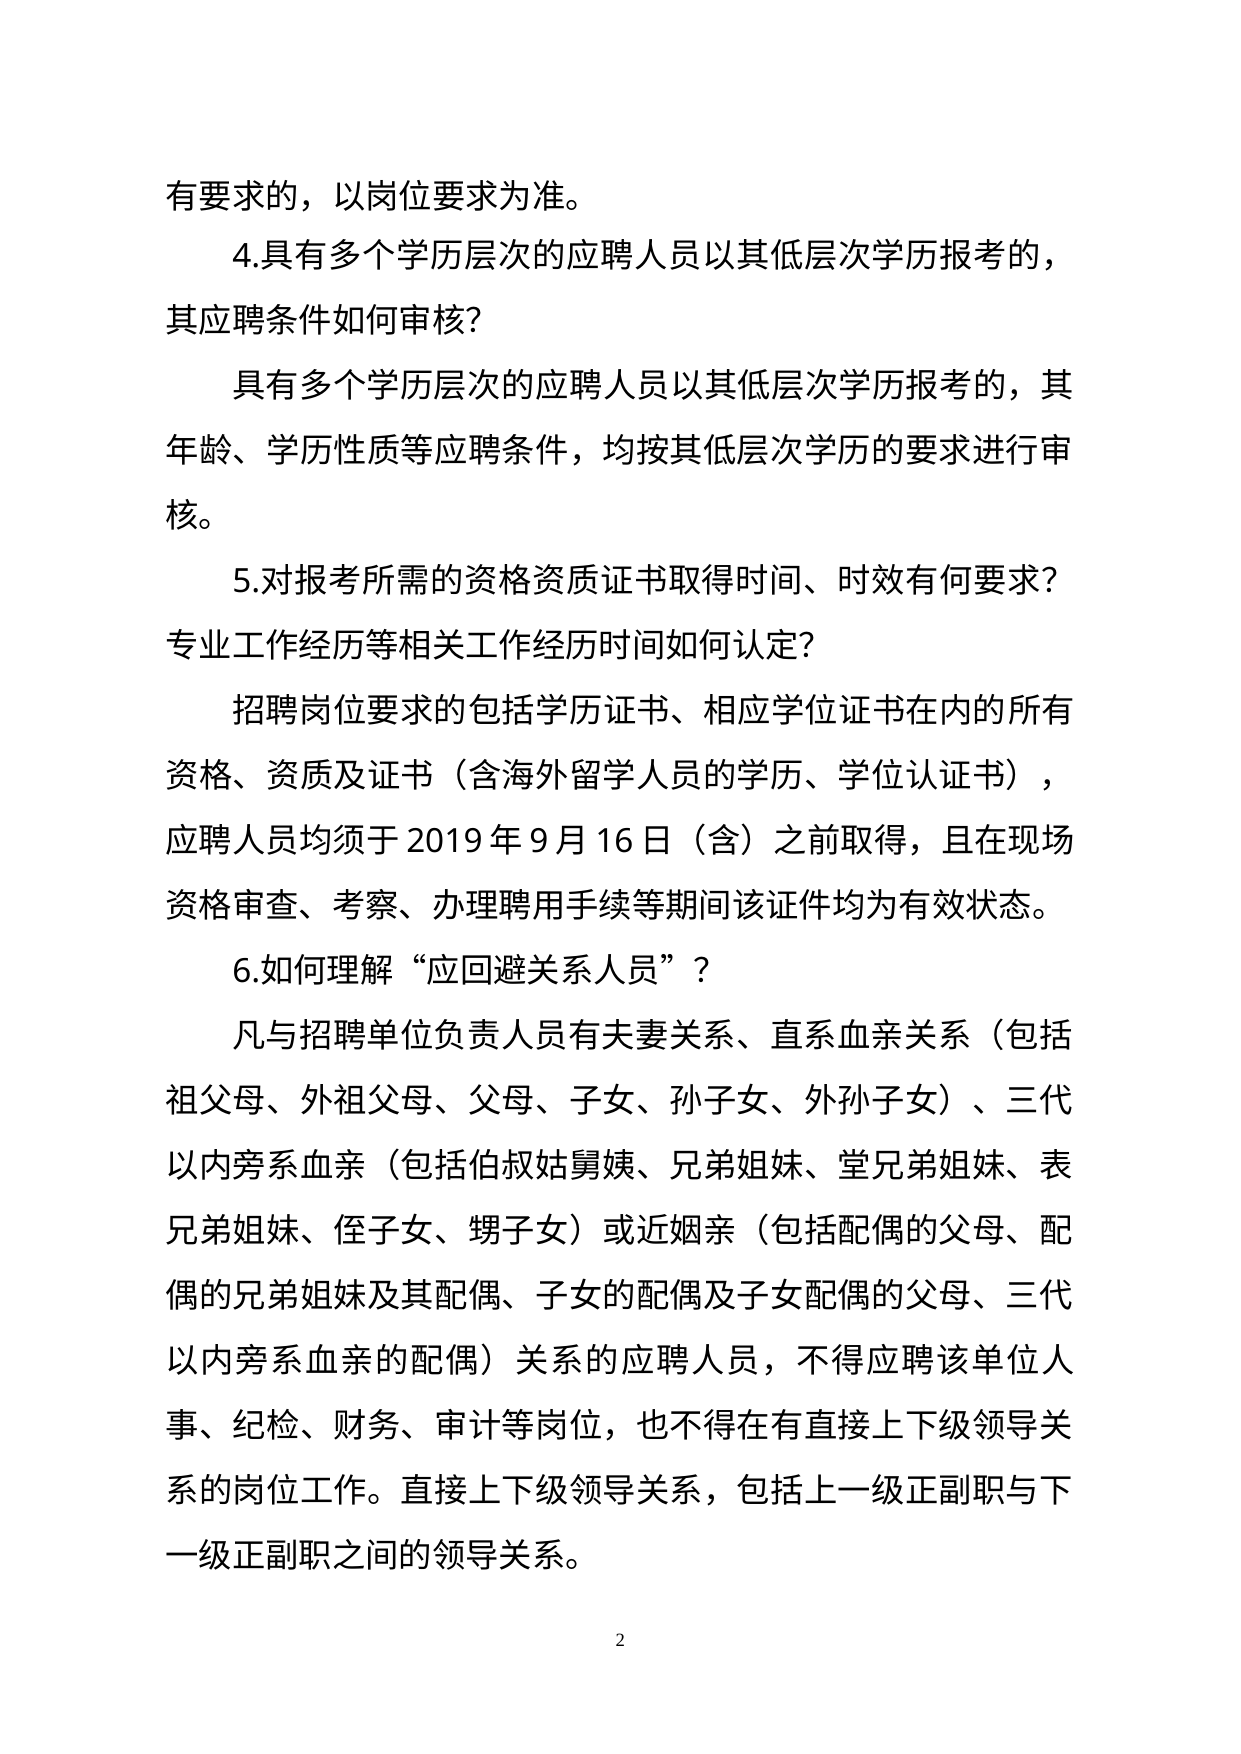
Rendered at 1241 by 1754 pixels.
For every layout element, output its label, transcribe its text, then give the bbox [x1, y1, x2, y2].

text 招聘岗位要求的包括学历证书、相应学位证书在内的所有资格、资质及证书（含海外留学人员的学历、学位认证书），应聘人员均须于2019年9月16日（含）之前取得，且在现场资格审查、考察、办理聘用手续等期间该证件均为有效状态。 [165, 675, 1075, 935]
text 凡与招聘单位负责人员有夫妻关系、直系血亲关系（包括祖父母、外祖父母、父母、子女、孙子女、外孙子女）、三代以内旁系血亲（包括伯叔姑舅姨、兄弟姐妹、堂兄弟姐妹、表兄弟姐妹、侄子女、甥子女）或近姻亲（包括配偶的父母、配偶的兄弟姐妹及其配偶、子女的配偶及子女配偶的父母、三代以内旁系血亲的配偶）关系的应聘人员，不得应聘该单位人事、纪检、财务、审计等岗位，也不得在有直接上下级领导关系的岗位工作。直接上下级领导关系，包括上一级正副职与下一级正副职之间的领导关系。 [165, 1000, 1075, 1585]
text 具有多个学历层次的应聘人员以其低层次学历报考的，其年龄、学历性质等应聘条件，均按其低层次学历的要求进行审核。 [165, 350, 1075, 545]
text 6.如何理解“应回避关系人员”？ [165, 935, 1075, 1000]
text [165, 162, 1075, 220]
text 5.对报考所需的资格资质证书取得时间、时效有何要求？专业工作经历等相关工作经历时间如何认定？ [165, 545, 1075, 675]
text 4.具有多个学历层次的应聘人员以其低层次学历报考的，其应聘条件如何审核？ [165, 220, 1075, 350]
